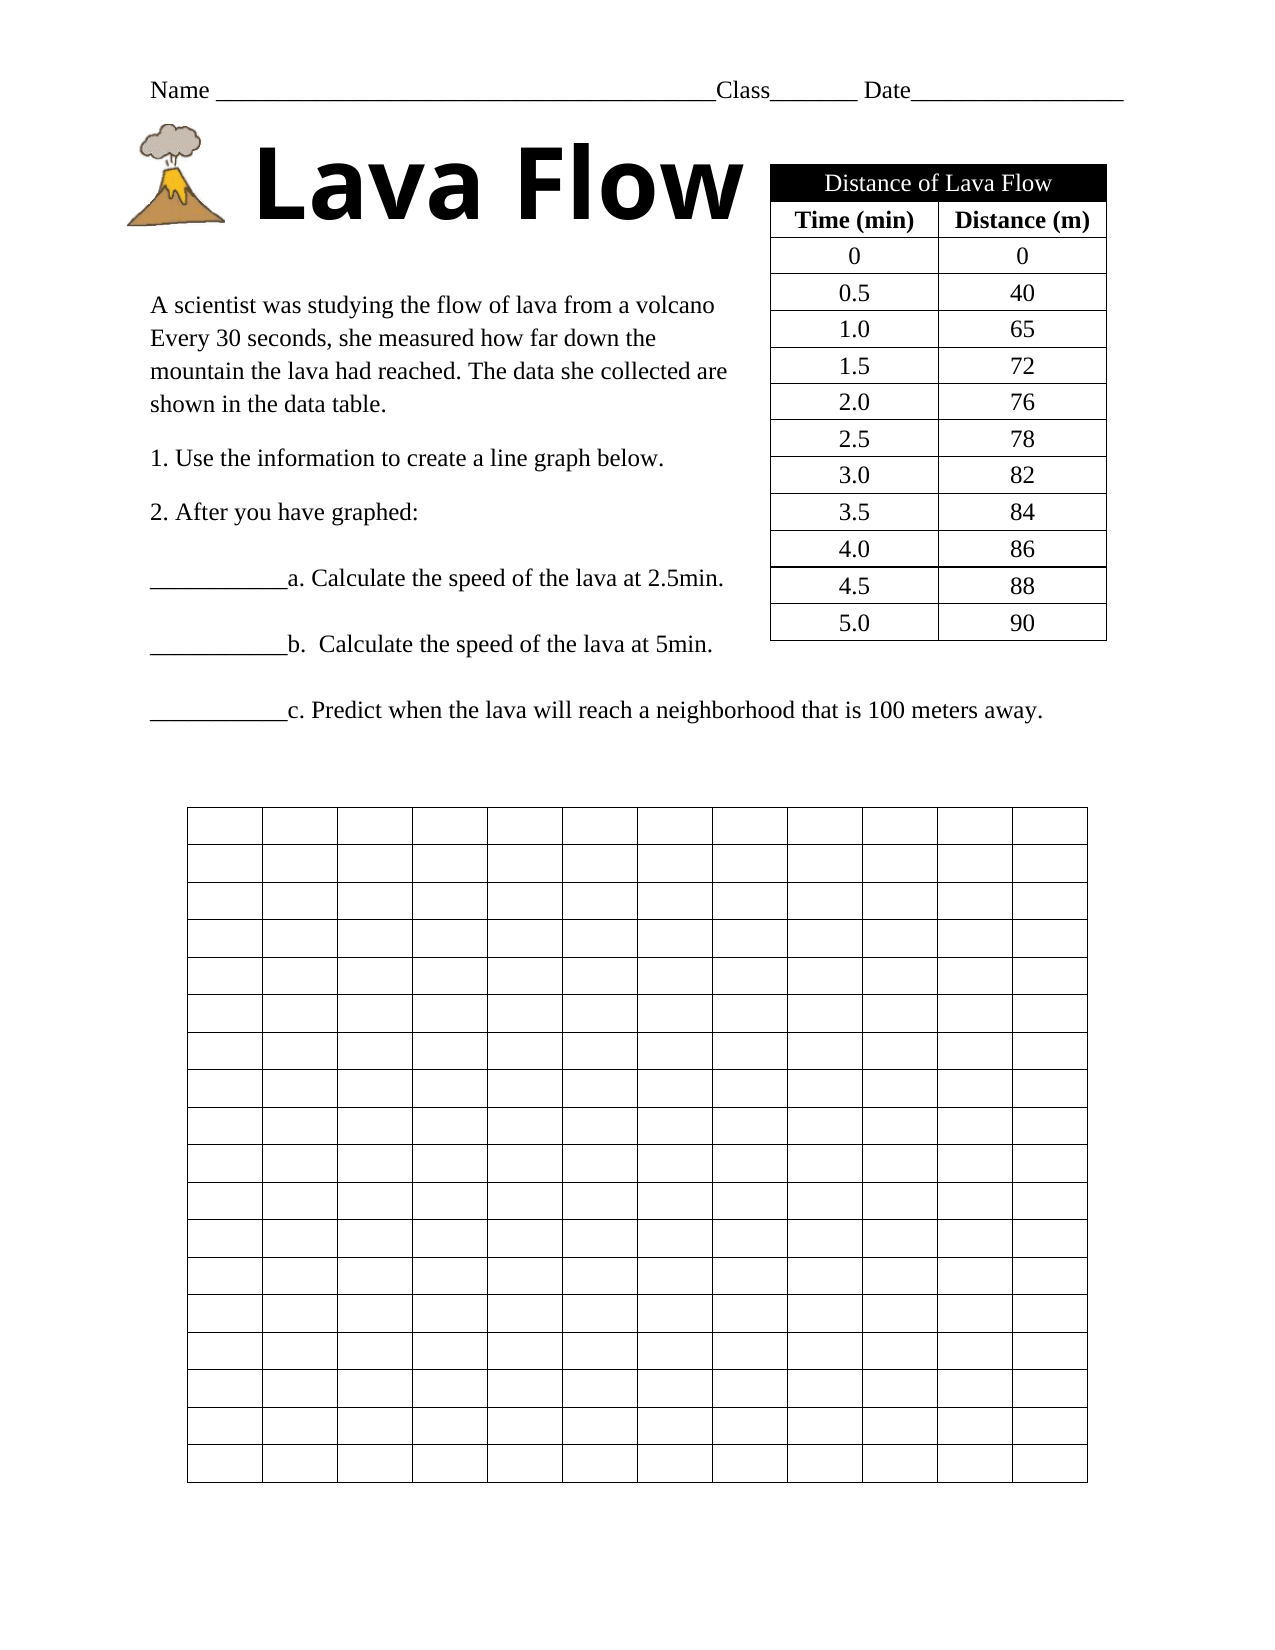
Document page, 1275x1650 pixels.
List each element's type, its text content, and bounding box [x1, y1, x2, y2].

table_cell [563, 920, 637, 957]
table_cell [563, 1333, 637, 1369]
table_cell [188, 1445, 262, 1482]
table_cell [1013, 1333, 1087, 1369]
table_cell [1013, 995, 1087, 1032]
table_header [413, 808, 487, 844]
table_cell [638, 995, 712, 1032]
table_cell [863, 1370, 937, 1407]
table_cell [1013, 920, 1087, 957]
table_cell [713, 1408, 787, 1444]
table_cell [188, 1145, 262, 1182]
table_cell [563, 1183, 637, 1219]
table_cell [938, 1145, 1012, 1182]
table_cell [263, 1145, 337, 1182]
table_cell [938, 1220, 1012, 1257]
table_cell [563, 883, 637, 919]
table_cell 78 [939, 420, 1106, 456]
table_header [563, 808, 637, 844]
table_cell [938, 845, 1012, 882]
table_cell [413, 1408, 487, 1444]
table_cell [938, 1445, 1012, 1482]
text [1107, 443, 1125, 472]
table_cell [188, 1258, 262, 1294]
table_cell [263, 995, 337, 1032]
table_cell [338, 995, 412, 1032]
table_cell [863, 1108, 937, 1144]
table_cell [563, 1370, 637, 1407]
table_cell 4.0 [771, 531, 938, 566]
table_cell [863, 1333, 937, 1369]
table_cell [188, 1333, 262, 1369]
table_cell [563, 1258, 637, 1294]
table_cell [488, 1220, 562, 1257]
table_cell 1.5 [771, 348, 938, 383]
table_cell [413, 1445, 487, 1482]
table_cell [1013, 883, 1087, 919]
table_header [488, 808, 562, 844]
table_cell [338, 1070, 412, 1107]
table_cell 2.0 [771, 384, 938, 419]
table_cell [413, 1220, 487, 1257]
table_cell [413, 920, 487, 957]
table_cell [863, 1070, 937, 1107]
table_cell [1013, 1370, 1087, 1407]
table_cell [188, 958, 262, 994]
table_cell [788, 995, 862, 1032]
table_cell [638, 1145, 712, 1182]
table_cell [938, 1033, 1012, 1069]
table_cell [413, 845, 487, 882]
table_cell [413, 995, 487, 1032]
table_cell [263, 920, 337, 957]
table_cell [188, 1220, 262, 1257]
table_cell [938, 1183, 1012, 1219]
table_cell [788, 1183, 862, 1219]
table_cell [563, 1108, 637, 1144]
table_cell [638, 1258, 712, 1294]
table_cell [338, 1408, 412, 1444]
table_cell [413, 1108, 487, 1144]
table_header [1013, 808, 1087, 844]
table_header [863, 808, 937, 844]
table_cell [488, 958, 562, 994]
table_cell [488, 1445, 562, 1482]
table_cell [263, 1070, 337, 1107]
table_cell [938, 1108, 1012, 1144]
table_cell [338, 958, 412, 994]
table_cell [188, 1370, 262, 1407]
table_cell [788, 1295, 862, 1332]
table_cell [938, 920, 1012, 957]
table_header [338, 808, 412, 844]
table_cell [488, 995, 562, 1032]
table_cell [713, 845, 787, 882]
table_cell [863, 1295, 937, 1332]
table_cell [488, 920, 562, 957]
table_cell Time (min) [771, 202, 938, 237]
table_cell [1013, 1220, 1087, 1257]
table_cell [1013, 845, 1087, 882]
table_cell [263, 1370, 337, 1407]
table_cell [188, 1033, 262, 1069]
table_cell [338, 1108, 412, 1144]
table_cell [863, 1220, 937, 1257]
table_cell [638, 1295, 712, 1332]
table_cell [263, 1295, 337, 1332]
table_cell [488, 1295, 562, 1332]
table_cell 4.5 [771, 568, 938, 603]
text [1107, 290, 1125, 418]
table_cell 0 [771, 238, 938, 273]
table_cell [338, 1033, 412, 1069]
table_cell [413, 1145, 487, 1182]
table_cell [788, 1033, 862, 1069]
table_cell [263, 1220, 337, 1257]
table_cell [563, 845, 637, 882]
table_cell [488, 1033, 562, 1069]
table_cell 90 [939, 604, 1106, 640]
table_cell [188, 1408, 262, 1444]
table_cell [788, 1333, 862, 1369]
table_cell [563, 1070, 637, 1107]
table_cell [188, 1183, 262, 1219]
table_cell [563, 1445, 637, 1482]
table_cell [788, 1145, 862, 1182]
table_cell [488, 1145, 562, 1182]
table_cell [338, 1145, 412, 1182]
table_header [263, 808, 337, 844]
table_header [713, 808, 787, 844]
table_cell [863, 1033, 937, 1069]
table_cell [263, 1108, 337, 1144]
table_cell Distance (m) [939, 202, 1106, 237]
table_cell [638, 1408, 712, 1444]
table_cell [638, 920, 712, 957]
table_cell [413, 1333, 487, 1369]
table_cell [713, 958, 787, 994]
table_cell [638, 1220, 712, 1257]
table_cell [413, 1033, 487, 1069]
table_cell [563, 1220, 637, 1257]
table_cell [788, 883, 862, 919]
table_cell [788, 845, 862, 882]
table_cell [938, 958, 1012, 994]
table_cell [338, 1370, 412, 1407]
table_cell [863, 1445, 937, 1482]
table_cell [863, 1145, 937, 1182]
table_cell [938, 1070, 1012, 1107]
table_cell [638, 1183, 712, 1219]
table_cell [638, 1333, 712, 1369]
table_cell [263, 1445, 337, 1482]
table_cell 65 [939, 311, 1106, 347]
table_cell [488, 1408, 562, 1444]
table_cell 0 [939, 238, 1106, 273]
table_cell [563, 1408, 637, 1444]
table_cell 76 [939, 384, 1106, 419]
table_cell [713, 883, 787, 919]
table_cell [788, 1070, 862, 1107]
table_cell [713, 920, 787, 957]
table_cell [713, 1445, 787, 1482]
table_cell [938, 1333, 1012, 1369]
table_cell [788, 1108, 862, 1144]
table_cell [713, 1070, 787, 1107]
table_cell [863, 1408, 937, 1444]
table_cell [338, 1333, 412, 1369]
table_header [638, 808, 712, 844]
table_cell [863, 845, 937, 882]
table_cell [1013, 1183, 1087, 1219]
table_cell [788, 1408, 862, 1444]
table_cell [713, 1258, 787, 1294]
table_cell [1013, 1258, 1087, 1294]
table_cell [788, 1258, 862, 1294]
table_cell [788, 1220, 862, 1257]
table_cell [638, 1370, 712, 1407]
table_cell [488, 1108, 562, 1144]
table_cell 5.0 [771, 604, 938, 640]
table_cell [788, 1445, 862, 1482]
table_cell 2.5 [771, 420, 938, 456]
table_cell [638, 958, 712, 994]
table_cell 82 [939, 457, 1106, 493]
table_cell [938, 1370, 1012, 1407]
table_cell [488, 845, 562, 882]
table_cell [263, 958, 337, 994]
table_cell [1013, 1295, 1087, 1332]
table_cell 40 [939, 274, 1106, 310]
table_cell [338, 883, 412, 919]
table_cell [938, 1258, 1012, 1294]
table_cell [188, 883, 262, 919]
table_cell [413, 1370, 487, 1407]
table_cell [338, 845, 412, 882]
table_cell [413, 883, 487, 919]
table_cell [938, 995, 1012, 1032]
table_cell [413, 1070, 487, 1107]
table_cell [638, 1070, 712, 1107]
table_cell [713, 1145, 787, 1182]
table_cell [488, 1183, 562, 1219]
table_cell 3.0 [771, 457, 938, 493]
table_header [938, 808, 1012, 844]
table_header Distance of Lava Flow [771, 165, 1106, 201]
table_cell [188, 1070, 262, 1107]
table_header [788, 808, 862, 844]
table_cell [188, 1108, 262, 1144]
table_cell 0.5 [771, 274, 938, 310]
table_cell [713, 1108, 787, 1144]
table_cell [863, 920, 937, 957]
table_cell [338, 1258, 412, 1294]
table_cell [1013, 1408, 1087, 1444]
table_cell [863, 883, 937, 919]
table_cell [713, 1033, 787, 1069]
table_cell [338, 920, 412, 957]
table_cell [563, 1145, 637, 1182]
table_cell [263, 845, 337, 882]
table_cell [188, 920, 262, 957]
table_cell [488, 1370, 562, 1407]
text Lava Flow [150, 112, 1125, 249]
table_cell [263, 1408, 337, 1444]
text 1. Use the information to create a line graph below. [150, 443, 770, 472]
table_cell [638, 845, 712, 882]
table_cell 3.5 [771, 494, 938, 530]
table_cell [638, 1033, 712, 1069]
table_cell [638, 1445, 712, 1482]
table_cell 84 [939, 494, 1106, 530]
table_cell [413, 1183, 487, 1219]
table_cell [188, 995, 262, 1032]
table_cell [938, 1295, 1012, 1332]
table_cell [863, 995, 937, 1032]
table_cell [263, 1033, 337, 1069]
text A scientist was studying the flow of lava from a volcano Every 30 seconds, she measured how far down the mountain the lava had reached. The data she collected are shown in the data table. [150, 290, 770, 418]
table_cell [713, 1183, 787, 1219]
table_cell [488, 1333, 562, 1369]
table_cell [488, 1258, 562, 1294]
table_cell [938, 883, 1012, 919]
table_cell [338, 1220, 412, 1257]
table_cell [788, 920, 862, 957]
table_cell [563, 1295, 637, 1332]
table_cell [863, 1258, 937, 1294]
picture [126, 124, 226, 227]
table_cell [563, 995, 637, 1032]
table_cell [413, 1295, 487, 1332]
table_cell [188, 845, 262, 882]
table_cell [1013, 1445, 1087, 1482]
table_cell [563, 958, 637, 994]
table_cell [338, 1295, 412, 1332]
table_cell [563, 1033, 637, 1069]
table_cell [788, 958, 862, 994]
table_cell [713, 1295, 787, 1332]
text 2. After you have graphed: ___________a. Calculate the speed of the lava at 2.5min. ___________b. Calculate the speed of the lava at 5min. ___________c. Predict when the lava will reach a neighborhood that is 100 meters away. [150, 497, 1125, 724]
table_cell [1013, 958, 1087, 994]
table_cell [1013, 1145, 1087, 1182]
table_cell [638, 1108, 712, 1144]
table_cell [488, 1070, 562, 1107]
table_cell [263, 1258, 337, 1294]
table_cell 72 [939, 348, 1106, 383]
table_cell [863, 958, 937, 994]
table_cell [863, 1183, 937, 1219]
table_cell [1013, 1108, 1087, 1144]
table_cell [788, 1370, 862, 1407]
table_cell [713, 1220, 787, 1257]
table_cell [638, 883, 712, 919]
table_cell [1013, 1033, 1087, 1069]
table_cell [413, 958, 487, 994]
table_cell 1.0 [771, 311, 938, 347]
table_cell [713, 1333, 787, 1369]
table_cell [338, 1183, 412, 1219]
table_header [188, 808, 262, 844]
table_cell [263, 883, 337, 919]
table_cell [338, 1445, 412, 1482]
table_cell [263, 1183, 337, 1219]
table_cell [1013, 1070, 1087, 1107]
table_cell [263, 1333, 337, 1369]
table_cell 86 [939, 531, 1106, 566]
table_cell [188, 1295, 262, 1332]
table_cell [713, 1370, 787, 1407]
table_cell 88 [939, 568, 1106, 603]
table_cell [413, 1258, 487, 1294]
table_cell [488, 883, 562, 919]
table_cell [713, 995, 787, 1032]
table_cell [938, 1408, 1012, 1444]
